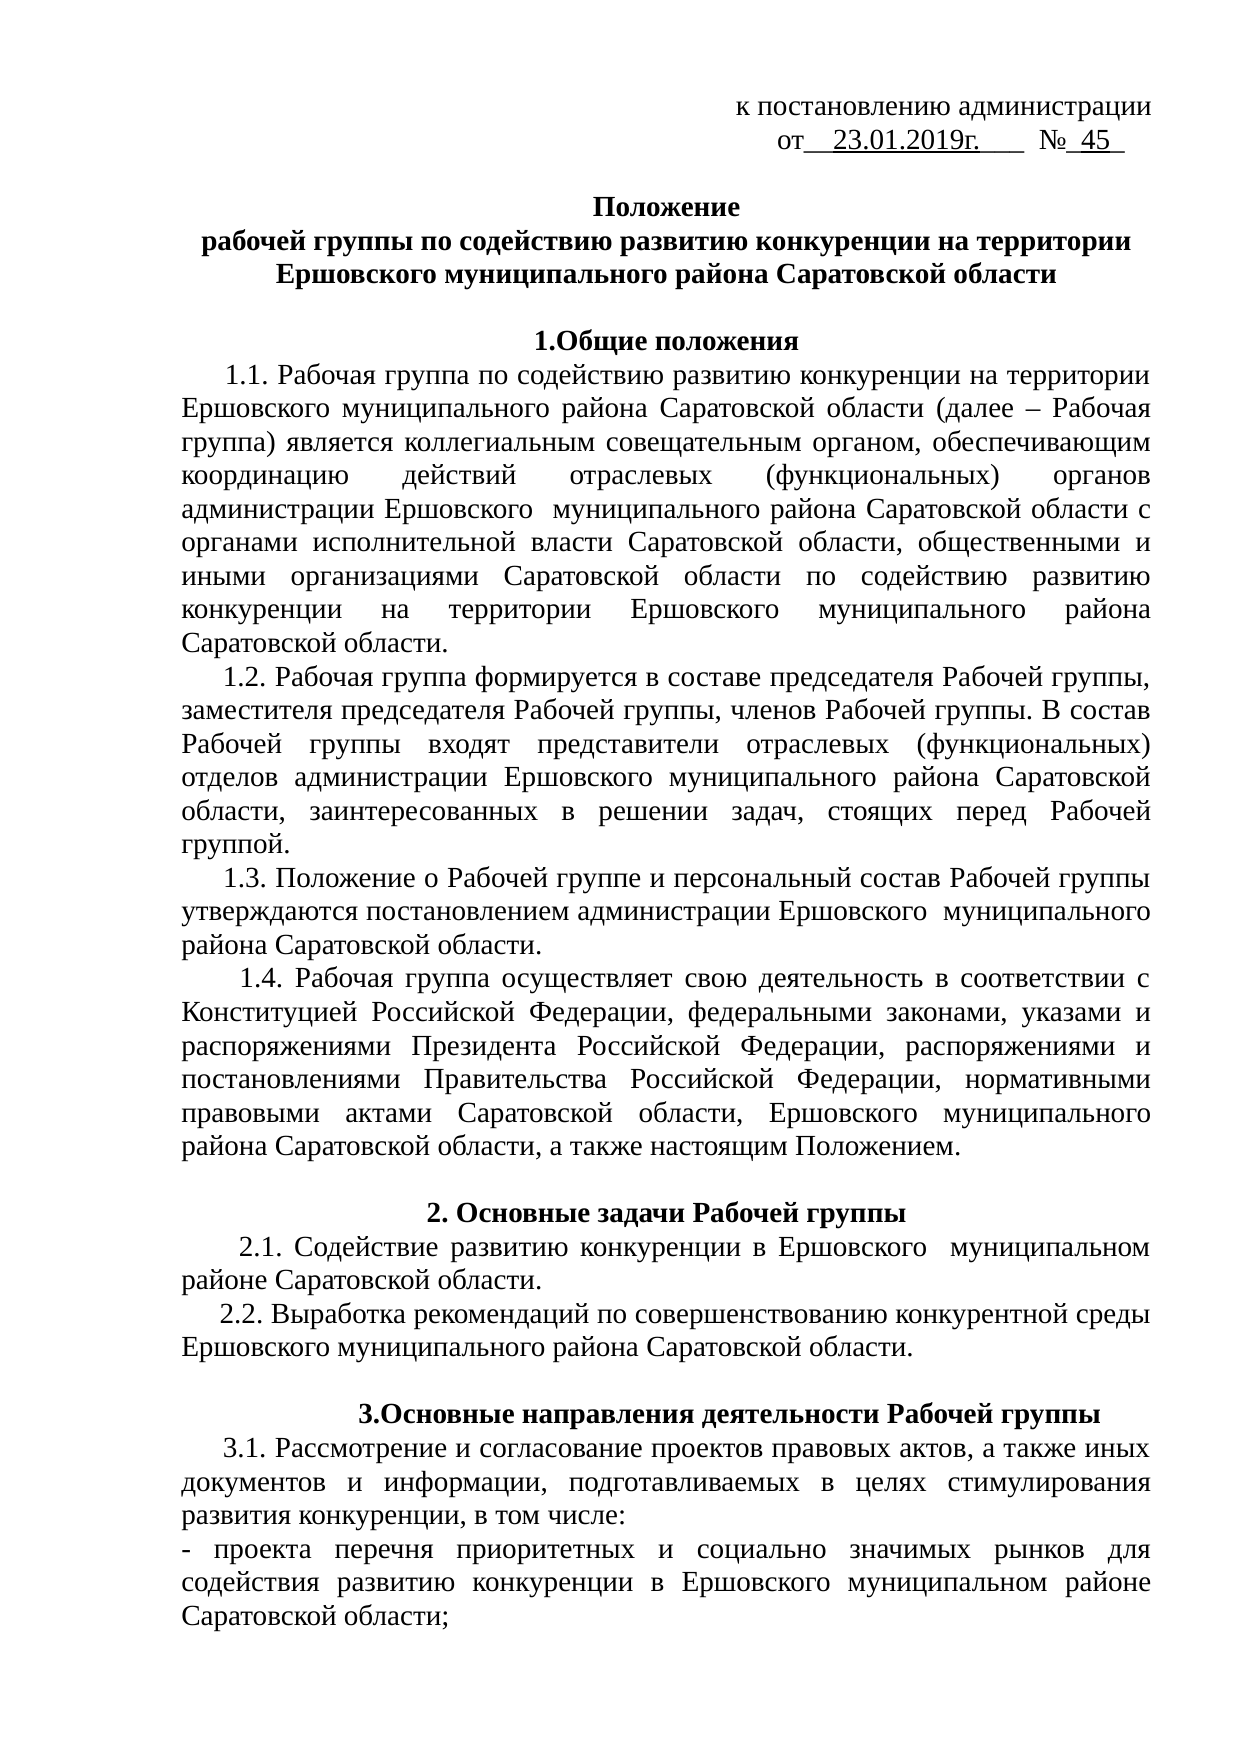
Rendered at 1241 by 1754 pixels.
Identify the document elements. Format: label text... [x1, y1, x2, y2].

text 1.2. Рабочая группа формируется в составе председателя Рабочей группы, заместителя председателя Рабочей группы, членов Рабочей группы. В состав Рабочей группы входят представители отраслевых (функциональных) отделов администрации Ершовского муниципального района Саратовской области, заинтересованных в решении задач, стоящих перед Рабочей группой. [181, 659, 1152, 860]
text Ершовского муниципального района Саратовской области [181, 256, 1152, 290]
text 1.3. Положение о Рабочей группе и персональный состав Рабочей группы утверждаются постановлением администрации Ершовского муниципального района Саратовской области. [181, 860, 1152, 961]
text рабочей группы по содействию развитию конкуренции на территории [181, 223, 1152, 256]
text 3.1. Рассмотрение и согласование проектов правовых актов, а также иных документов и информации, подготавливаемых в целях стимулирования развития конкуренции, в том числе: [181, 1430, 1152, 1531]
text к постановлению администрации [181, 88, 1152, 122]
text 1.1. Рабочая группа по содействию развитию конкуренции на территории Ершовского муниципального района Саратовской области (далее – Рабочая группа) является коллегиальным совещательным органом, обеспечивающим координацию действий отраслевых (функциональных) органов администрации Ершовского муниципального района Саратовской области с органами исполнительной власти Саратовской области, общественными и иными организациями Саратовской области по содействию развитию конкуренции на территории Ершовского муниципального района Саратовской области. [181, 357, 1152, 659]
text 1.4. Рабочая группа осуществляет свою деятельность в соответствии с Конституцией Российской Федерации, федеральными законами, указами и распоряжениями Президента Российской Федерации, распоряжениями и постановлениями Правительства Российской Федерации, нормативными правовыми актами Саратовской области, Ершовского муниципального района Саратовской области, а также настоящим Положением. [181, 961, 1152, 1162]
text 3.Основные направления деятельности Рабочей группы [358, 1397, 1152, 1430]
text - проекта перечня приоритетных и социально значимых рынков для содействия развитию конкуренции в Ершовского муниципальном районе Саратовской области; [181, 1531, 1152, 1631]
text 2.2. Выработка рекомендаций по совершенствованию конкурентной среды Ершовского муниципального района Саратовской области. [181, 1296, 1152, 1363]
text 2.1. Содействие развитию конкуренции в Ершовского муниципальном районе Саратовской области. [181, 1229, 1152, 1296]
text 1.Общие положения [181, 323, 1152, 357]
text от__23.01.2019г.___ №_45_ [181, 122, 1152, 156]
text Положение [181, 189, 1152, 223]
text 2. Основные задачи Рабочей группы [181, 1195, 1152, 1229]
